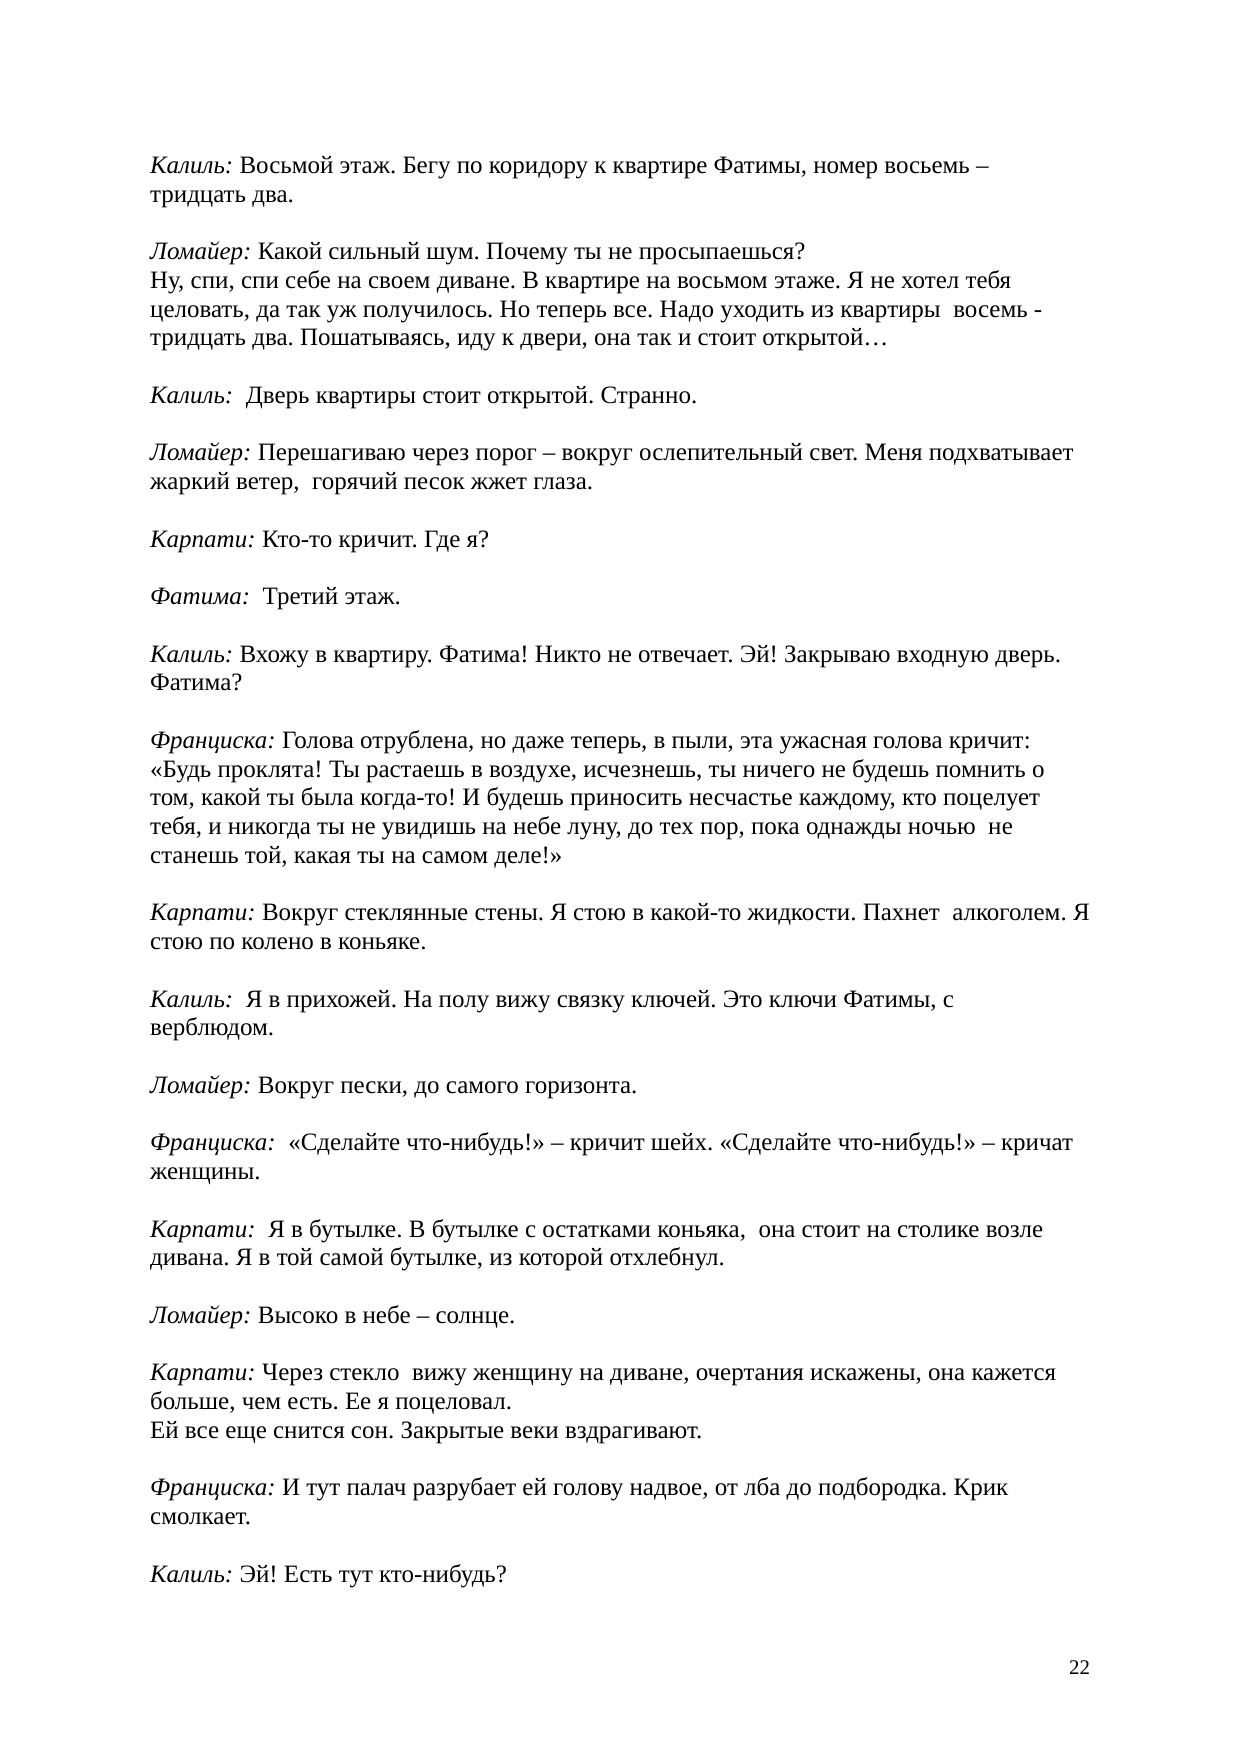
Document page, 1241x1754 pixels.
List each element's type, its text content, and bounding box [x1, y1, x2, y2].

text Калиль: Дверь квартиры стоит открытой. Странно. [150, 380, 1090, 409]
text Ломайер: Высоко в небе – солнце. [150, 1300, 1090, 1329]
text Франциска: И тут палач разрубает ей голову надвое, от лба до подбородка. Крик смолкает. [150, 1472, 1090, 1530]
text Калиль: Восьмой этаж. Бегу по коридору к квартире Фатимы, номер восьемь – тридцать два. [150, 150, 1090, 207]
text Ей все еще снится сон. Закрытые веки вздрагивают. [150, 1415, 1090, 1444]
text Ломайер: Вокруг пески, до самого горизонта. [150, 1070, 1090, 1099]
text Ломайер: Какой сильный шум. Почему ты не просыпаешься? [150, 236, 1090, 265]
text Калиль: Эй! Есть тут кто-нибудь? [150, 1559, 1090, 1587]
text Фатима: Третий этаж. [150, 581, 1090, 610]
text Карпати: Через стекло вижу женщину на диване, очертания искажены, она кажется больше, чем есть. Ее я поцеловал. [150, 1357, 1090, 1415]
text Франциска: «Сделайте что-нибудь!» – кричит шейх. «Сделайте что-нибудь!» – кричат женщины. [150, 1127, 1090, 1185]
text Карпати: Вокруг стеклянные стены. Я стою в какой-то жидкости. Пахнет алкоголем. Я стою по колено в коньяке. [150, 897, 1090, 955]
text Ломайер: Перешагиваю через порог – вокруг ослепительный свет. Меня подхватывает жаркий ветер, горячий песок жжет глаза. [150, 437, 1090, 495]
text Калиль: Я в прихожей. На полу вижу связку ключей. Это ключи Фатимы, с верблюдом. [150, 984, 1090, 1041]
text Калиль: Вхожу в квартиру. Фатима! Никто не отвечает. Эй! Закрываю входную дверь. Фатима? [150, 639, 1090, 696]
text Карпати: Кто-то кричит. Где я? [150, 524, 1090, 552]
text Карпати: Я в бутылке. В бутылке с остатками коньяка, она стоит на столике возле дивана. Я в той самой бутылке, из которой отхлебнул. [150, 1214, 1090, 1271]
text Франциска: Голова отрублена, но даже теперь, в пыли, эта ужасная голова кричит: «Будь проклята! Ты растаешь в воздухе, исчезнешь, ты ничего не будешь помнить о том, какой ты была когда-то! И будешь приносить несчастье каждому, кто поцелует тебя, и никогда ты не увидишь на небе луну, до тех пор, пока однажды ночью не станешь той, какая ты на самом деле!» [150, 725, 1090, 869]
text Ну, спи, спи себе на своем диване. В квартире на восьмом этаже. Я не хотел тебя целовать, да так уж получилось. Но теперь все. Надо уходить из квартиры восемь - тридцать два. Пошатываясь, иду к двери, она так и стоит открытой… [150, 265, 1090, 351]
